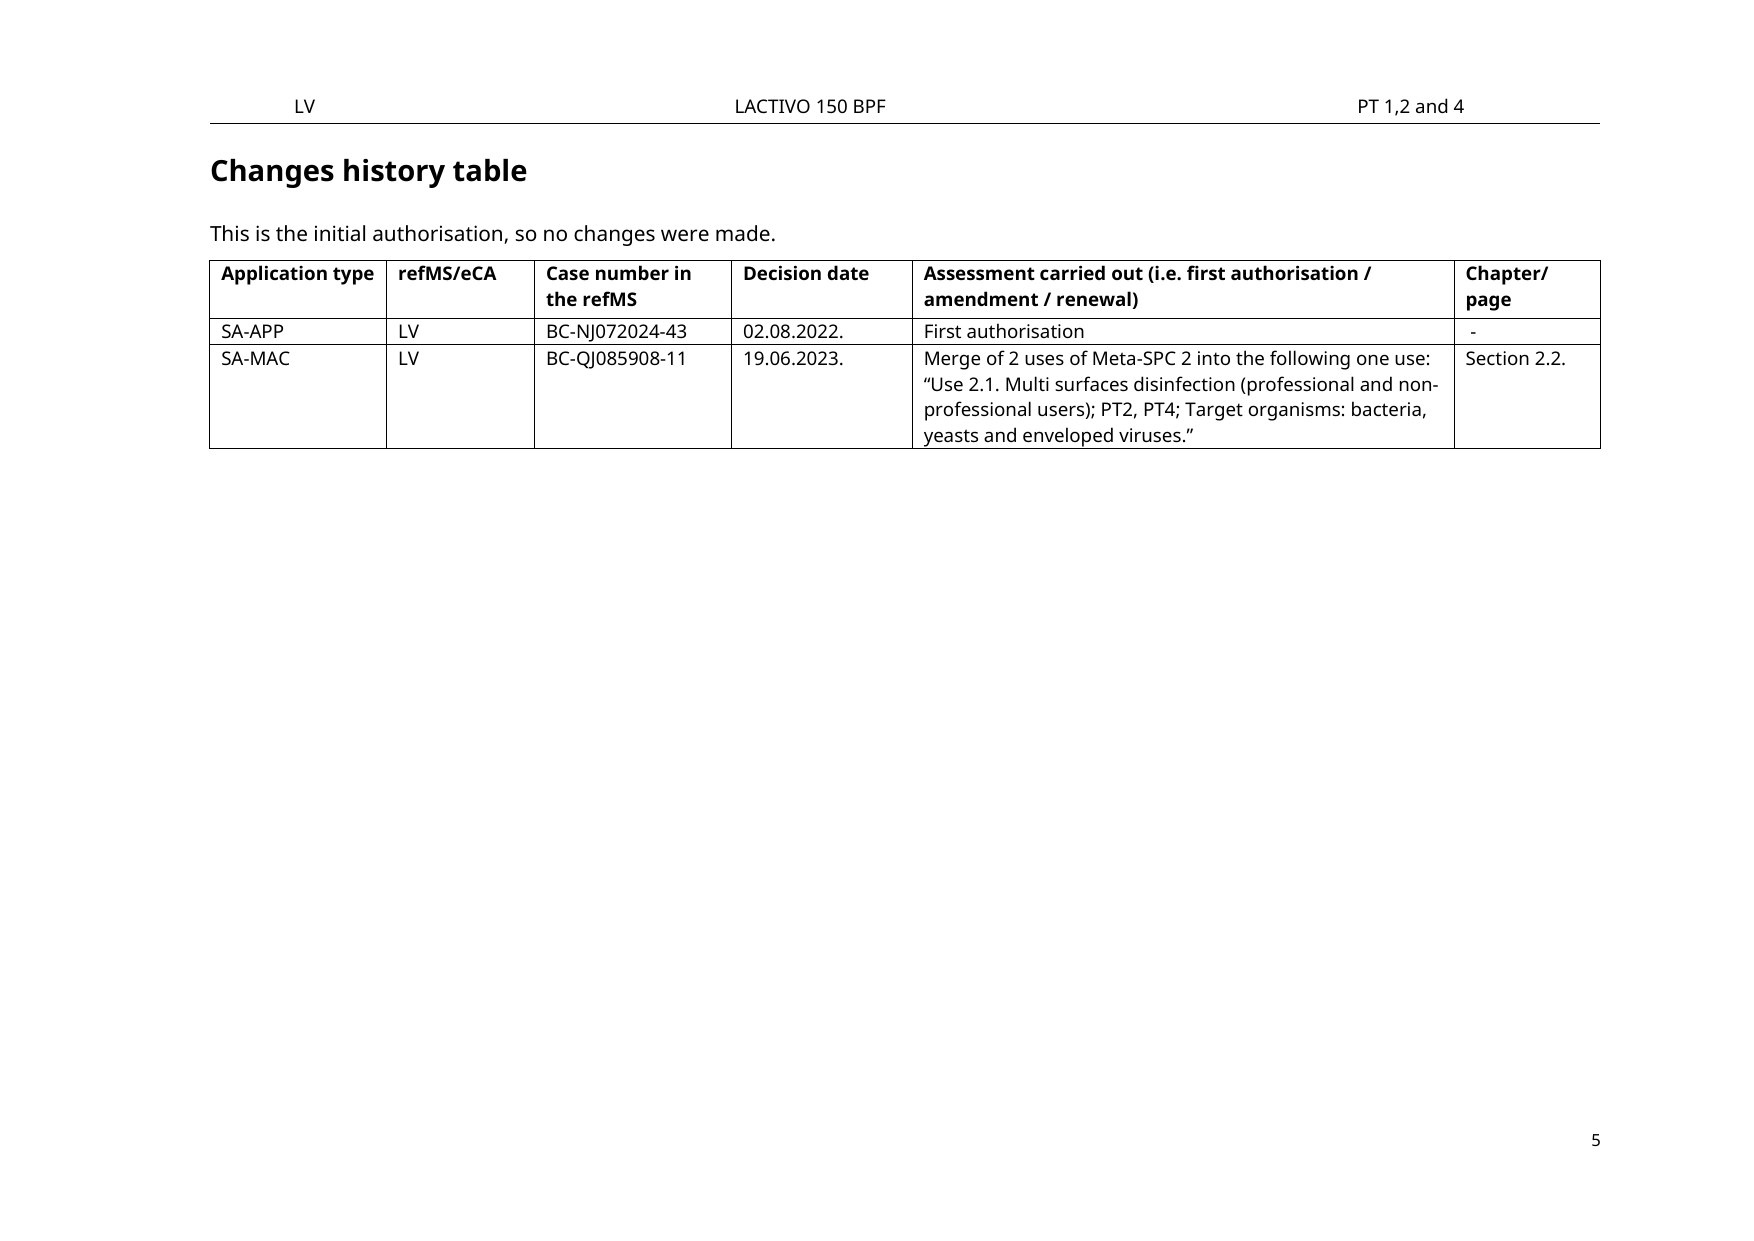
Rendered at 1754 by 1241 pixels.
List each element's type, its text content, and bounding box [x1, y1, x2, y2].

table_cell SA-APP [210, 319, 386, 344]
table_header Assessment carried out (i.e. first authorisation / amendment / renewal) [913, 261, 1454, 318]
table_cell LV [387, 345, 534, 447]
table_cell 19.06.2023. [732, 345, 912, 447]
table_header Application type [210, 261, 386, 318]
table_cell Merge of 2 uses of Meta-SPC 2 into the following one use: “Use 2.1. Multi surfaces disinfection (professional and non-professional users); PT2, PT4; Target organisms: bacteria, yeasts and enveloped viruses.” [913, 345, 1454, 447]
table_header Case number in the refMS [535, 261, 731, 318]
table_cell BC-QJ085908-11 [535, 345, 731, 447]
table_cell LV [387, 319, 534, 344]
table_cell 02.08.2022. [732, 319, 912, 344]
text Changes history table [210, 151, 1600, 190]
table_cell SA-MAC [210, 345, 386, 447]
table_cell First authorisation [913, 319, 1454, 344]
table_header Decision date [732, 261, 912, 318]
table_cell - [1455, 319, 1600, 344]
text This is the initial authorisation, so no changes were made. [210, 219, 1600, 247]
table_cell BC-NJ072024-43 [535, 319, 731, 344]
table_cell Section 2.2. [1455, 345, 1600, 447]
table_header Chapter/ page [1455, 261, 1600, 318]
table_header refMS/eCA [387, 261, 534, 318]
